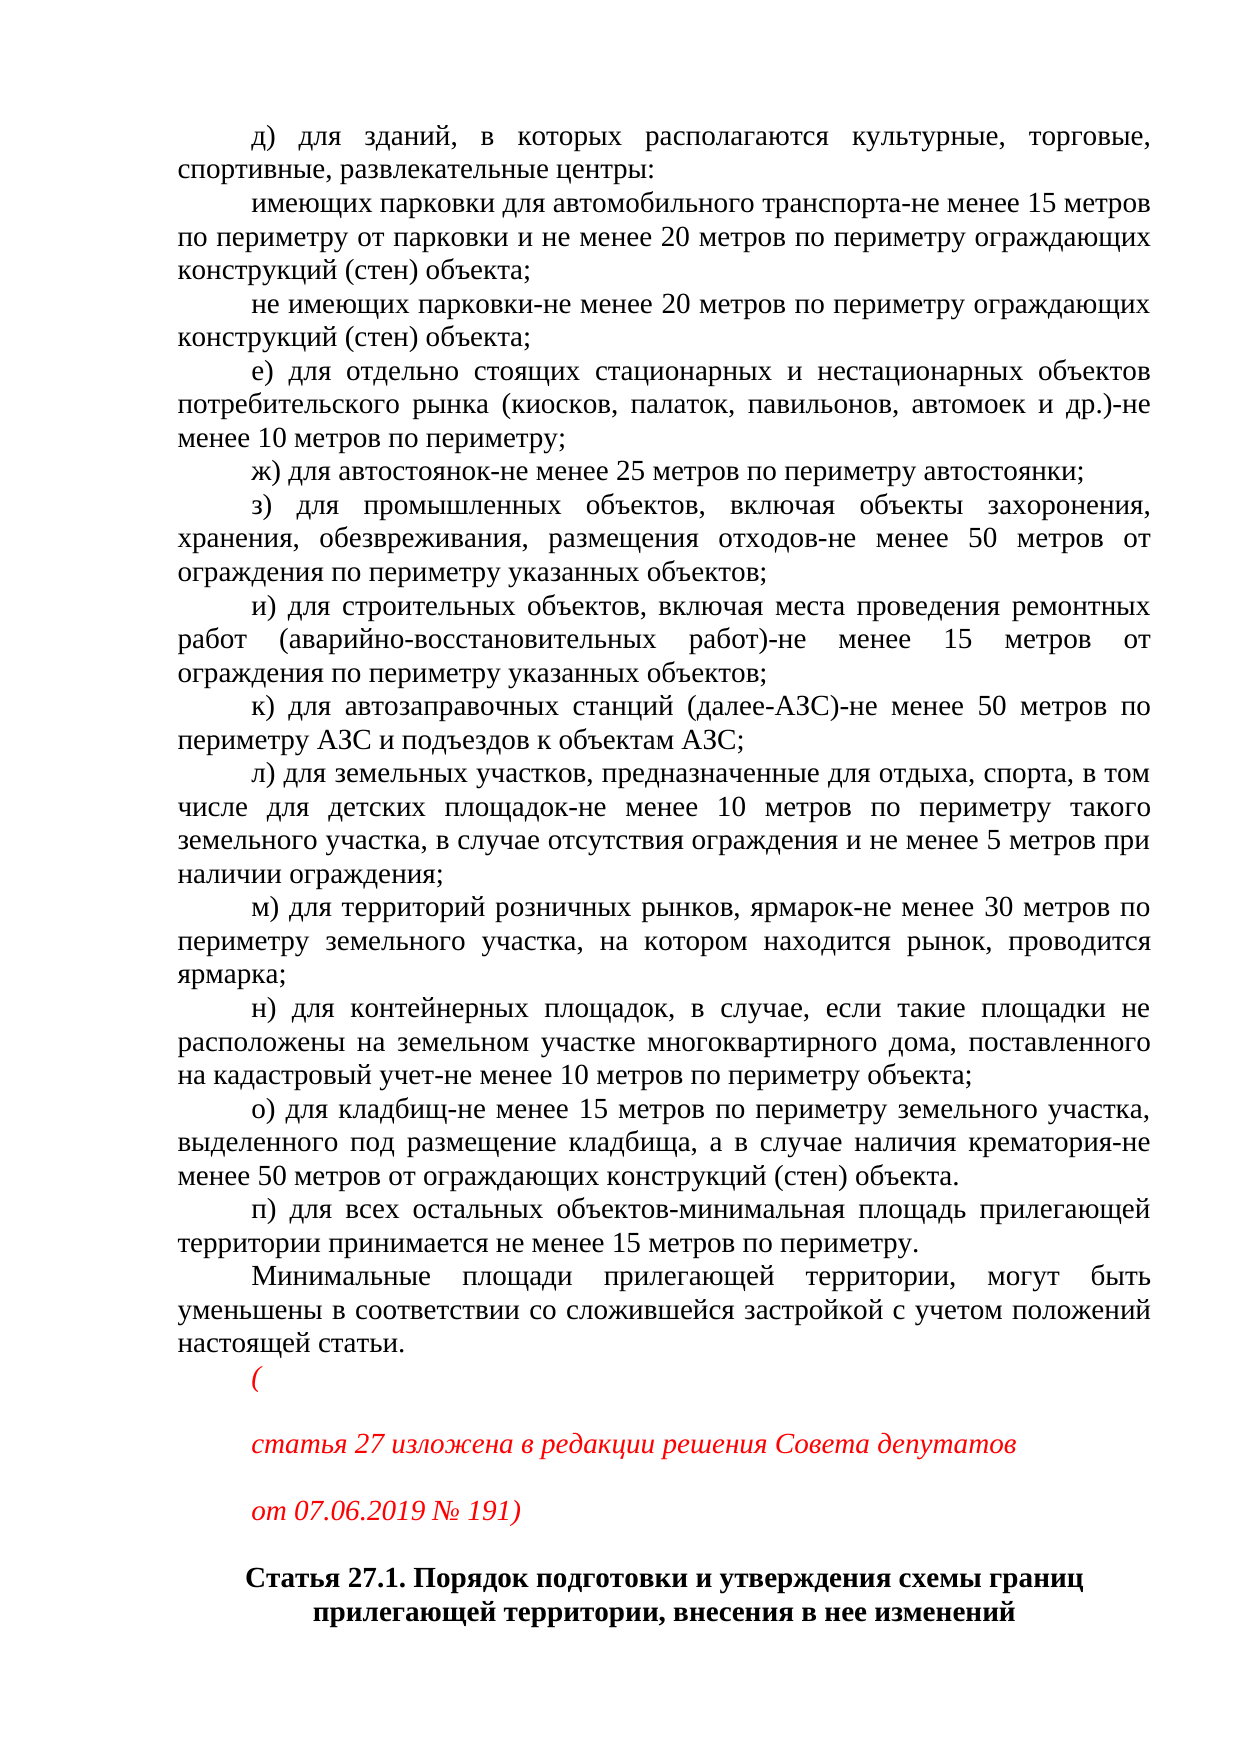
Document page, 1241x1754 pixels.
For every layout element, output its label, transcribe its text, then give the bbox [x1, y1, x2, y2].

text з) для промышленных объектов, включая объекты захоронения, хранения, обезвреживания, размещения отходов-не менее 50 метров от ограждения по периметру указанных объектов; [177, 487, 1152, 588]
text к) для автозаправочных станций (далее-АЗС)-не менее 50 метров по периметру АЗС и подъездов к объектам АЗС; [177, 688, 1152, 755]
text ж) для автостоянок-не менее 25 метров по периметру автостоянки; [177, 453, 1152, 487]
text н) для контейнерных площадок, в случае, если такие площадки не расположены на земельном участке многоквартирного дома, поставленного на кадастровый учет-не менее 10 метров по периметру объекта; [177, 990, 1152, 1091]
text л) для земельных участков, предназначенные для отдыха, спорта, в том числе для детских площадок-не менее 10 метров по периметру такого земельного участка, в случае отсутствия ограждения и не менее 5 метров при наличии ограждения; [177, 755, 1152, 889]
text м) для территорий розничных рынков, ярмарок-не менее 30 метров по периметру земельного участка, на котором находится рынок, проводится ярмарка; [177, 889, 1152, 990]
text не имеющих парковки-не менее 20 метров по периметру ограждающих конструкций (стен) объекта; [177, 286, 1152, 353]
text е) для отдельно стоящих стационарных и нестационарных объектов потребительского рынка (киосков, палаток, павильонов, автомоек и др.)-не менее 10 метров по периметру; [177, 353, 1152, 453]
text от 07.06.2019 № 191) [177, 1493, 1152, 1527]
text ( [177, 1359, 1152, 1393]
text статья 27 изложена в редакции решения Совета депутатов [177, 1426, 1152, 1460]
text д) для зданий, в которых располагаются культурные, торговые, спортивные, развлекательные центры: [177, 118, 1152, 185]
text и) для строительных объектов, включая места проведения ремонтных работ (аварийно-восстановительных работ)-не менее 15 метров от ограждения по периметру указанных объектов; [177, 588, 1152, 688]
text Минимальные площади прилегающей территории, могут быть уменьшены в соответствии со сложившейся застройкой с учетом положений настоящей статьи. [177, 1258, 1152, 1359]
text имеющих парковки для автомобильного транспорта-не менее 15 метров по периметру от парковки и не менее 20 метров по периметру ограждающих конструкций (стен) объекта; [177, 185, 1152, 286]
text Статья 27.1. Порядок подготовки и утверждения схемы границ прилегающей территории, внесения в нее изменений [177, 1560, 1152, 1627]
text п) для всех остальных объектов-минимальная площадь прилегающей территории принимается не менее 15 метров по периметру. [177, 1191, 1152, 1258]
text о) для кладбищ-не менее 15 метров по периметру земельного участка, выделенного под размещение кладбища, а в случае наличия крематория-не менее 50 метров от ограждающих конструкций (стен) объекта. [177, 1091, 1152, 1191]
